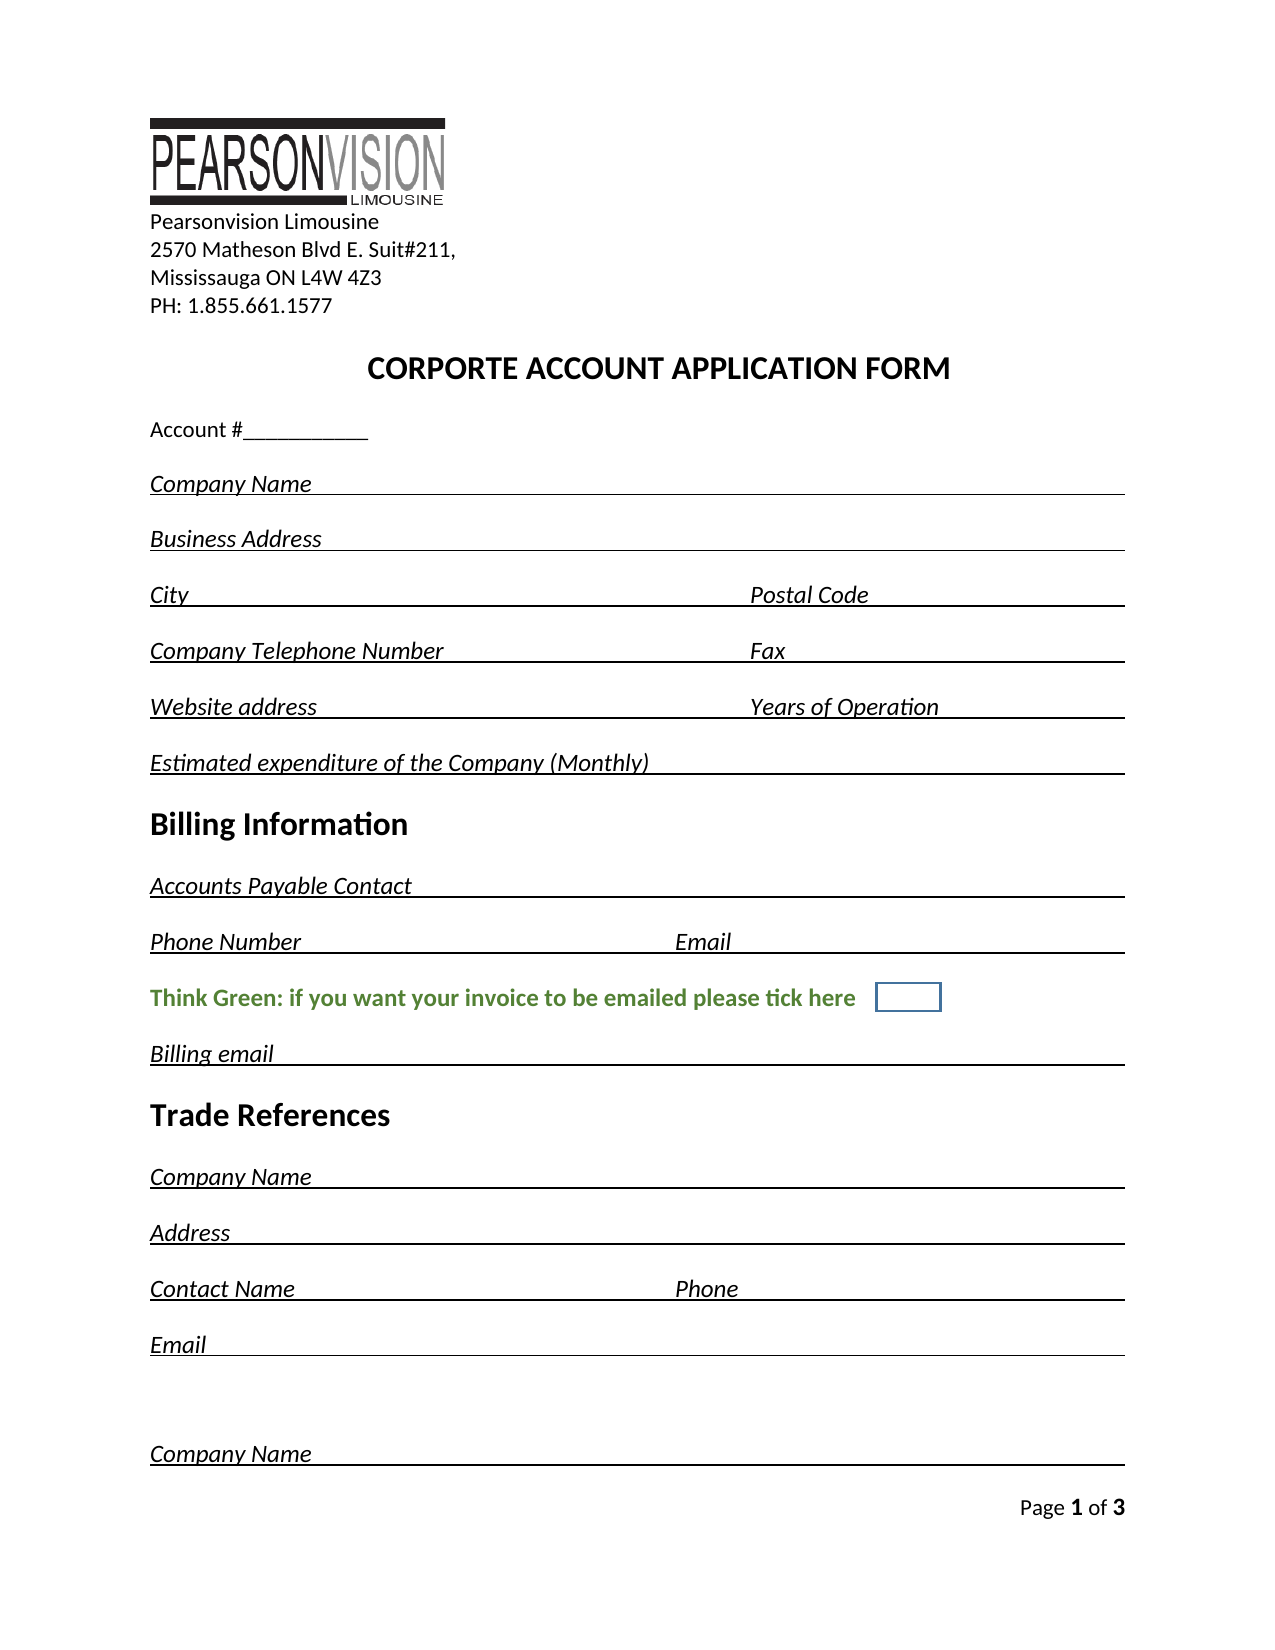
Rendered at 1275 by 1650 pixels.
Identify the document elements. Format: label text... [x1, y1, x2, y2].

text Company Name [150, 1161, 1125, 1187]
text Billing email [150, 1038, 1125, 1064]
text Company Telephone Number Fax [150, 635, 1125, 661]
text Pearsonvision Limousine [150, 207, 1125, 235]
text Address [150, 1217, 1125, 1243]
text Billing Information [150, 803, 1125, 843]
text CORPORTE ACCOUNT APPLICATION FORM [150, 347, 1125, 388]
text Trade References [150, 1094, 1125, 1134]
text Accounts Payable Contact [150, 870, 1125, 896]
text 2570 Matheson Blvd E. Suit#211, [150, 235, 1125, 263]
text PH: 1.855.661.1577 [150, 291, 1125, 319]
text Contact Name Phone [150, 1273, 1125, 1299]
text Business Address [150, 524, 1125, 550]
text Estimated expenditure of the Company (Monthly) [150, 747, 1125, 773]
text Company Name [150, 1438, 1125, 1464]
text Email [150, 1329, 1125, 1355]
picture [150, 118, 446, 207]
text Company Name [150, 468, 1125, 494]
text Account #___________ [150, 415, 1125, 443]
text Think Green: if you want your invoice to be emailed please tick here [150, 982, 1125, 1013]
text Mississauga ON L4W 4Z3 [150, 263, 1125, 291]
text Phone Number Email [150, 926, 1125, 952]
text Website address Years of Operation [150, 691, 1125, 717]
text City Postal Code [150, 579, 1125, 605]
